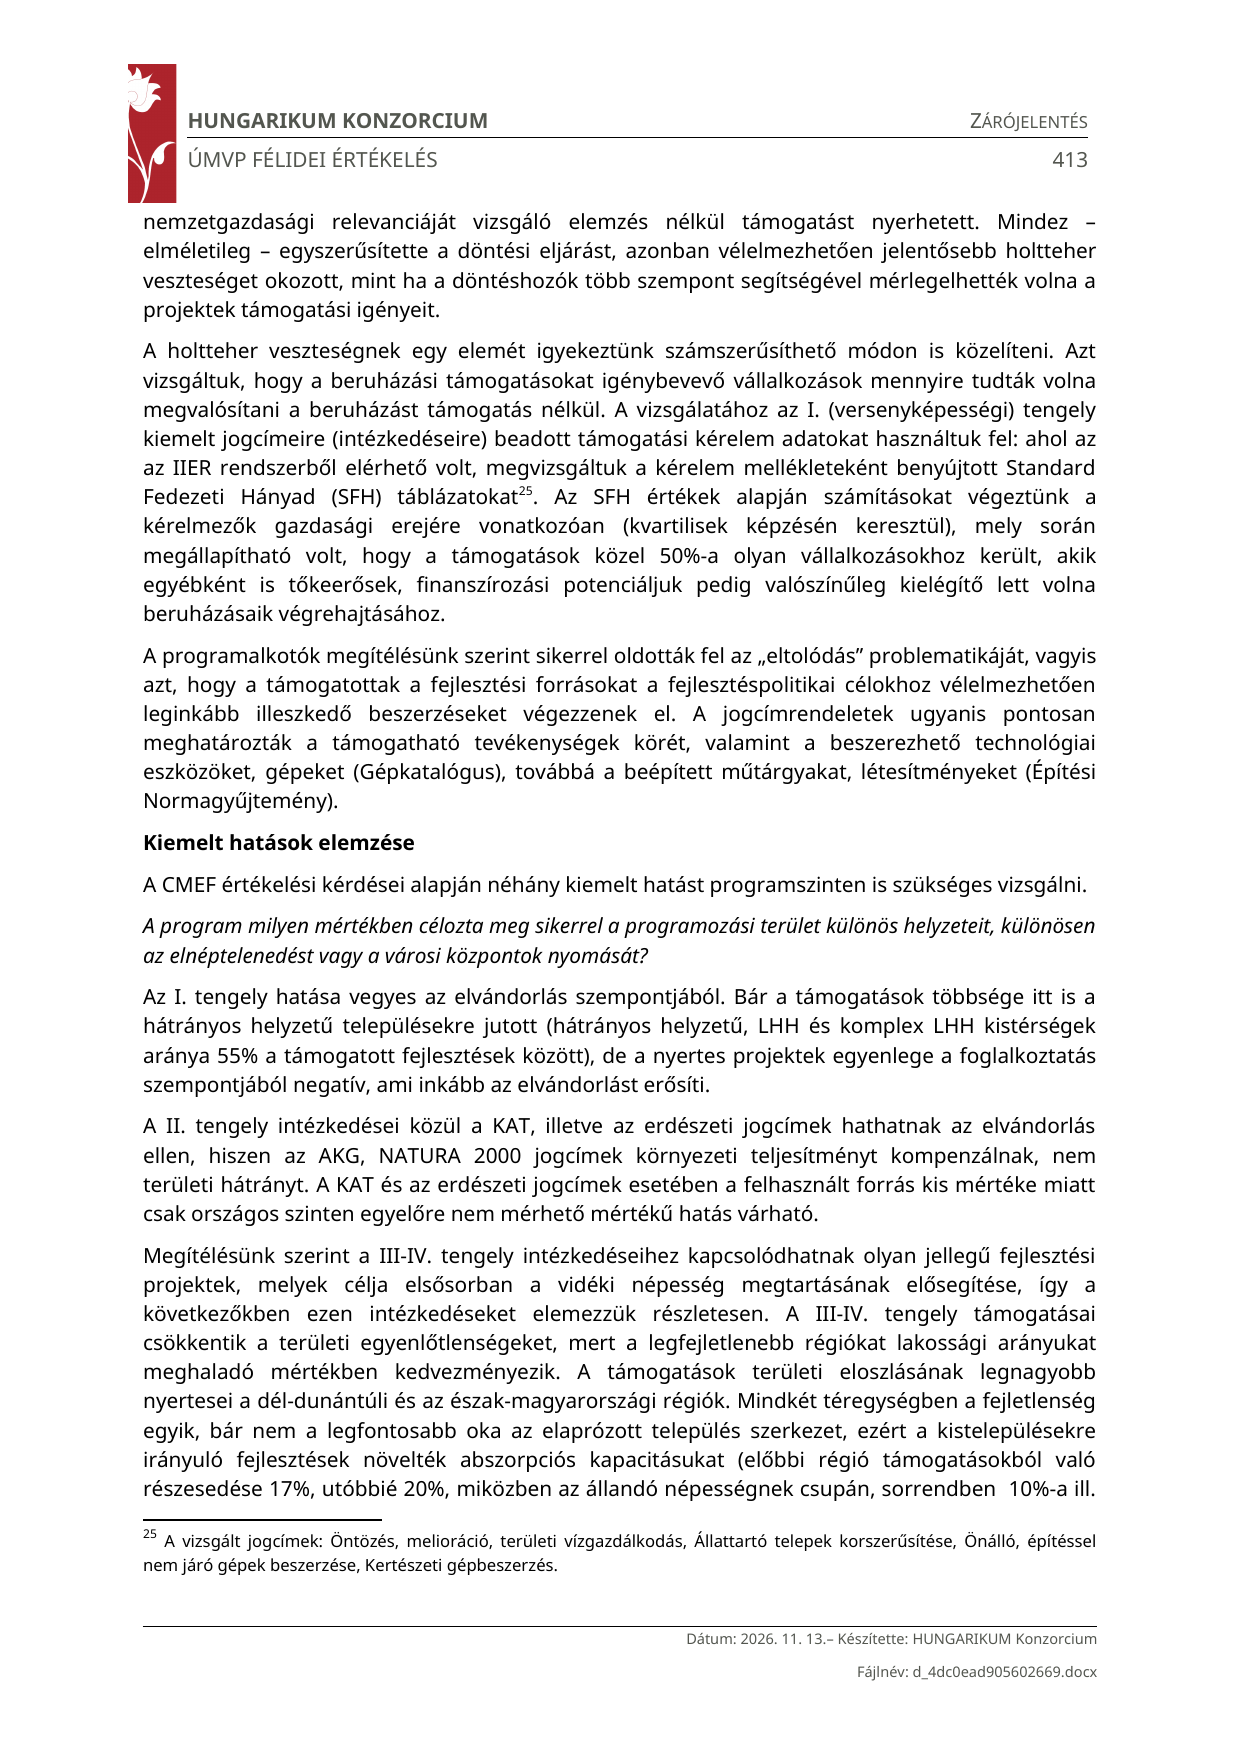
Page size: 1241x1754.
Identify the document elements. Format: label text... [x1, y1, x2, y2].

text Kiemelt hatások elemzése [143, 828, 1097, 857]
text A holtteher veszteségnek egy elemét igyekeztünk számszerűsíthető módon is közelíteni. Azt vizsgáltuk, hogy a beruházási támogatásokat igénybevevő vállalkozások mennyire tudták volna megvalósítani a beruházást támogatás nélkül. A vizsgálatához az I. (versenyképességi) tengely kiemelt jogcímeire (intézkedéseire) beadott támogatási kérelem adatokat használtuk fel: ahol az az IIER rendszerből elérhető volt, megvizsgáltuk a kérelem mellékleteként benyújtott Standard Fedezeti Hányad (SFH) táblázatokat. Az SFH értékek alapján számításokat végeztünk a kérelmezők gazdasági erejére vonatkozóan (kvartilisek képzésén keresztül), mely során megállapítható volt, hogy a támogatások közel 50%-a olyan vállalkozásokhoz került, akik egyébként is tőkeerősek, finanszírozási potenciáljuk pedig valószínűleg kielégítő lett volna beruházásaik végrehajtásához. [143, 336, 1097, 628]
text A II. tengely intézkedései közül a KAT, illetve az erdészeti jogcímek hathatnak az elvándorlás ellen, hiszen az AKG, NATURA 2000 jogcímek környezeti teljesítményt kompenzálnak, nem területi hátrányt. A KAT és az erdészeti jogcímek esetében a felhasznált forrás kis mértéke miatt csak országos szinten egyelőre nem mérhető mértékű hatás várható. [143, 1111, 1097, 1228]
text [143, 1240, 1097, 1503]
text A programalkotók megítélésünk szerint sikerrel oldották fel az „eltolódás” problematikáját, vagyis azt, hogy a támogatottak a fejlesztési forrásokat a fejlesztéspolitikai célokhoz vélelmezhetően leginkább illeszkedő beszerzéseket végezzenek el. A jogcímrendeletek ugyanis pontosan meghatározták a támogatható tevékenységek körét, valamint a beszerezhető technológiai eszközöket, gépeket (Gépkatalógus), továbbá a beépített műtárgyakat, létesítményeket (Építési Normagyűjtemény). [143, 640, 1097, 815]
text A program milyen mértékben célozta meg sikerrel a programozási terület különös helyzeteit, különösen az elnéptelenedést vagy a városi központok nyomását? [143, 911, 1097, 969]
text A CMEF értékelési kérdései alapján néhány kiemelt hatást programszinten is szükséges vizsgálni. [143, 869, 1097, 898]
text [143, 207, 1097, 323]
text Az I. tengely hatása vegyes az elvándorlás szempontjából. Bár a támogatások többsége itt is a hátrányos helyzetű településekre jutott (hátrányos helyzetű, LHH és komplex LHH kistérségek aránya 55% a támogatott fejlesztések között), de a nyertes projektek egyenlege a foglalkoztatás szempontjából negatív, ami inkább az elvándorlást erősíti. [143, 982, 1097, 1098]
